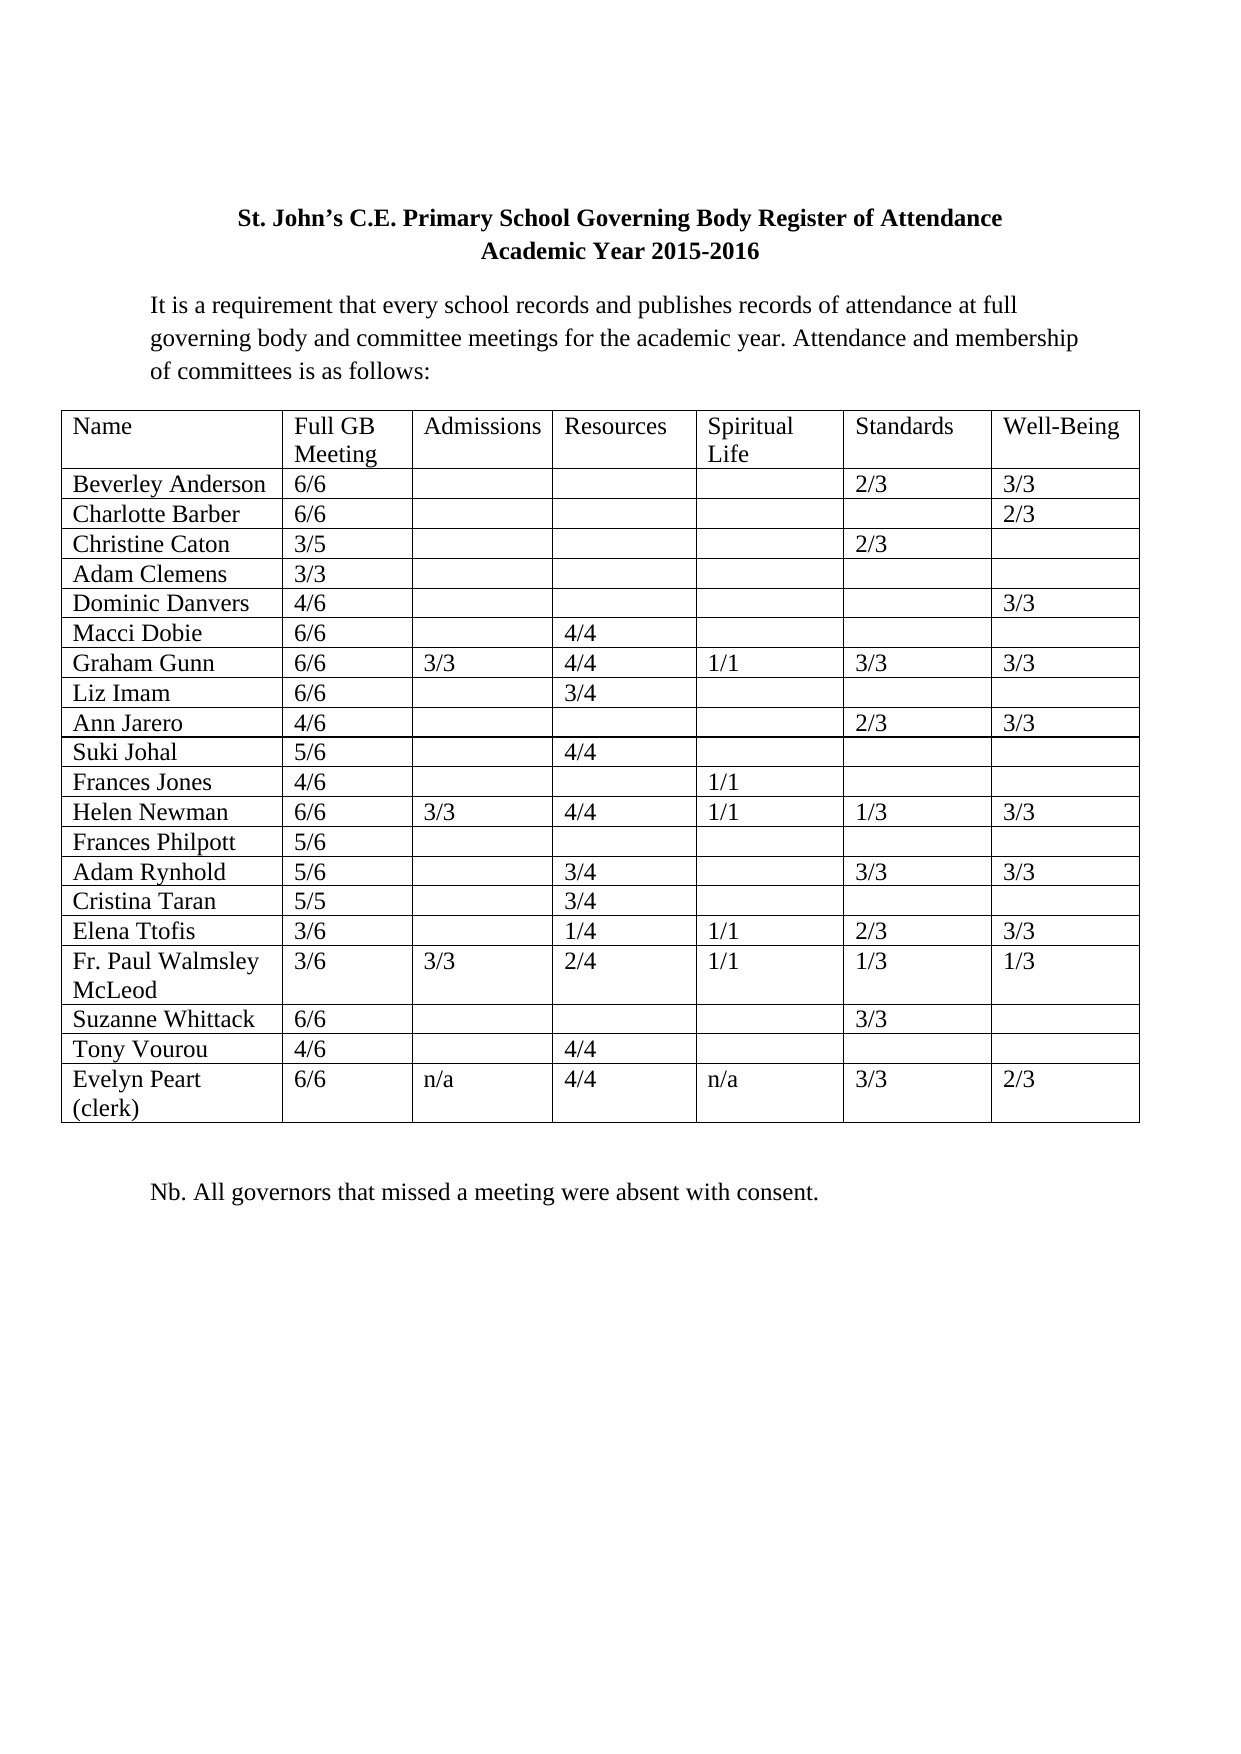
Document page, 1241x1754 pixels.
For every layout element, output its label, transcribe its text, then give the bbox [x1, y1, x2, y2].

table_cell 6/6 [283, 797, 412, 826]
table_cell 6/6 [283, 499, 412, 528]
table_cell [844, 1034, 991, 1063]
table_cell 1/1 [697, 767, 843, 796]
table_cell [413, 886, 552, 915]
table_cell 3/3 [992, 469, 1139, 498]
table_cell Cristina Taran [62, 886, 282, 915]
table_cell 3/5 [283, 529, 412, 558]
table_cell 4/6 [283, 1034, 412, 1063]
table_cell Liz Imam [62, 678, 282, 707]
table_cell [413, 916, 552, 945]
table_cell 3/3 [992, 648, 1139, 677]
table_cell [992, 618, 1139, 647]
table_cell [992, 678, 1139, 707]
table_cell Fr. Paul Walmsley McLeod [62, 946, 282, 1003]
table_cell 5/6 [283, 738, 412, 766]
table_cell [553, 529, 696, 558]
table_cell 2/3 [844, 916, 991, 945]
table_cell [413, 499, 552, 528]
table_cell 1/1 [697, 946, 843, 1003]
table_header Standards [844, 411, 991, 468]
table_cell [413, 767, 552, 796]
table_cell [697, 499, 843, 528]
table_cell Adam Clemens [62, 559, 282, 587]
table_cell Beverley Anderson [62, 469, 282, 498]
table_header Spiritual Life [697, 411, 843, 468]
table_cell 4/6 [283, 589, 412, 617]
table_cell Suzanne Whittack [62, 1005, 282, 1033]
table_cell [992, 827, 1139, 856]
table_cell 2/3 [992, 1064, 1139, 1122]
table_cell [553, 767, 696, 796]
table_cell Helen Newman [62, 797, 282, 826]
table_cell 3/3 [844, 1064, 991, 1122]
table_cell [553, 559, 696, 587]
table_cell 1/1 [697, 648, 843, 677]
table_cell 5/6 [283, 857, 412, 885]
table_cell [553, 589, 696, 617]
table_cell 1/3 [992, 946, 1139, 1003]
table_cell 3/3 [844, 648, 991, 677]
table_cell 3/3 [992, 916, 1139, 945]
table_cell 3/3 [992, 589, 1139, 617]
table_cell 4/4 [553, 1064, 696, 1122]
table_cell 4/4 [553, 797, 696, 826]
table_cell 1/1 [697, 916, 843, 945]
table_cell 4/6 [283, 767, 412, 796]
table_cell 3/4 [553, 886, 696, 915]
table_cell 5/5 [283, 886, 412, 915]
table_cell [413, 469, 552, 498]
table_cell 4/4 [553, 1034, 696, 1063]
table_cell 3/3 [413, 648, 552, 677]
table_cell 3/6 [283, 916, 412, 945]
table_cell 3/3 [413, 797, 552, 826]
table_header Well-Being [992, 411, 1139, 468]
table_cell 3/3 [992, 797, 1139, 826]
table_cell 3/3 [413, 946, 552, 1003]
table_cell [697, 589, 843, 617]
table_cell [553, 469, 696, 498]
table_cell 6/6 [283, 648, 412, 677]
table_cell [553, 827, 696, 856]
table_cell [697, 857, 843, 885]
table_cell 3/3 [844, 857, 991, 885]
table_cell [992, 738, 1139, 766]
table_cell 6/6 [283, 1005, 412, 1033]
table_header Full GB Meeting [283, 411, 412, 468]
table_cell 6/6 [283, 469, 412, 498]
table_cell 3/3 [992, 708, 1139, 736]
table_cell [413, 1005, 552, 1033]
table_cell 5/6 [283, 827, 412, 856]
table_cell 4/6 [283, 708, 412, 736]
table_cell Elena Ttofis [62, 916, 282, 945]
table_cell [697, 738, 843, 766]
table_cell [697, 529, 843, 558]
table_cell Dominic Danvers [62, 589, 282, 617]
table_cell Christine Caton [62, 529, 282, 558]
text Nb. All governors that missed a meeting were absent with consent. [150, 1177, 1090, 1205]
table_cell Macci Dobie [62, 618, 282, 647]
table_cell 6/6 [283, 618, 412, 647]
table_cell Suki Johal [62, 738, 282, 766]
table_cell 2/3 [844, 708, 991, 736]
table_cell 4/4 [553, 738, 696, 766]
table_cell 3/3 [992, 857, 1139, 885]
table_cell [697, 1005, 843, 1033]
table_cell [844, 589, 991, 617]
text It is a requirement that every school records and publishes records of attendance at full governing body and committee meetings for the academic year. Attendance and membership of committees is as follows: [150, 290, 1090, 385]
table_cell 6/6 [283, 678, 412, 707]
table_cell Frances Philpott [62, 827, 282, 856]
table_cell [992, 767, 1139, 796]
table_cell [413, 738, 552, 766]
table_cell [413, 589, 552, 617]
table_cell [697, 678, 843, 707]
table_cell [697, 469, 843, 498]
table_header Name [62, 411, 282, 468]
table_cell 4/4 [553, 618, 696, 647]
table_cell [413, 559, 552, 587]
table_cell 1/3 [844, 946, 991, 1003]
table_cell Ann Jarero [62, 708, 282, 736]
table_cell Evelyn Peart (clerk) [62, 1064, 282, 1122]
table_cell [413, 678, 552, 707]
table_cell [844, 827, 991, 856]
table_cell [844, 559, 991, 587]
table_cell [844, 618, 991, 647]
table_cell [413, 857, 552, 885]
table_cell Graham Gunn [62, 648, 282, 677]
table_cell 1/1 [697, 797, 843, 826]
table_cell Tony Vourou [62, 1034, 282, 1063]
table_cell 2/4 [553, 946, 696, 1003]
table_cell 3/3 [283, 559, 412, 587]
text St. John’s C.E. Primary School Governing Body Register of Attendance Academic Year 2015-2016 [150, 203, 1090, 265]
table_cell [992, 1034, 1139, 1063]
table_cell [844, 738, 991, 766]
table_cell [992, 886, 1139, 915]
table_cell [697, 618, 843, 647]
table_cell [697, 559, 843, 587]
table_cell [992, 1005, 1139, 1033]
table_cell 2/3 [844, 529, 991, 558]
table_cell [413, 708, 552, 736]
table_cell [697, 708, 843, 736]
table_cell [992, 559, 1139, 587]
table_cell 3/4 [553, 678, 696, 707]
table_cell 2/3 [844, 469, 991, 498]
table_cell [992, 529, 1139, 558]
table_cell 4/4 [553, 648, 696, 677]
table_cell 2/3 [992, 499, 1139, 528]
table_cell [553, 499, 696, 528]
table_cell [844, 499, 991, 528]
table_cell n/a [413, 1064, 552, 1122]
table_cell n/a [697, 1064, 843, 1122]
table_cell [553, 1005, 696, 1033]
table_cell [844, 678, 991, 707]
table_cell [553, 708, 696, 736]
table_cell [697, 1034, 843, 1063]
table_cell [413, 1034, 552, 1063]
table_cell [413, 827, 552, 856]
table_cell 3/6 [283, 946, 412, 1003]
table_cell Charlotte Barber [62, 499, 282, 528]
table_cell [844, 767, 991, 796]
table_cell 1/4 [553, 916, 696, 945]
table_cell [697, 886, 843, 915]
table_cell Frances Jones [62, 767, 282, 796]
table_cell Adam Rynhold [62, 857, 282, 885]
table_cell 1/3 [844, 797, 991, 826]
table_cell [844, 886, 991, 915]
table_cell 6/6 [283, 1064, 412, 1122]
table_cell 3/3 [844, 1005, 991, 1033]
table_header Resources [553, 411, 696, 468]
table_cell [413, 529, 552, 558]
table_header Admissions [413, 411, 552, 468]
table_cell [413, 618, 552, 647]
table_cell [697, 827, 843, 856]
table_cell 3/4 [553, 857, 696, 885]
